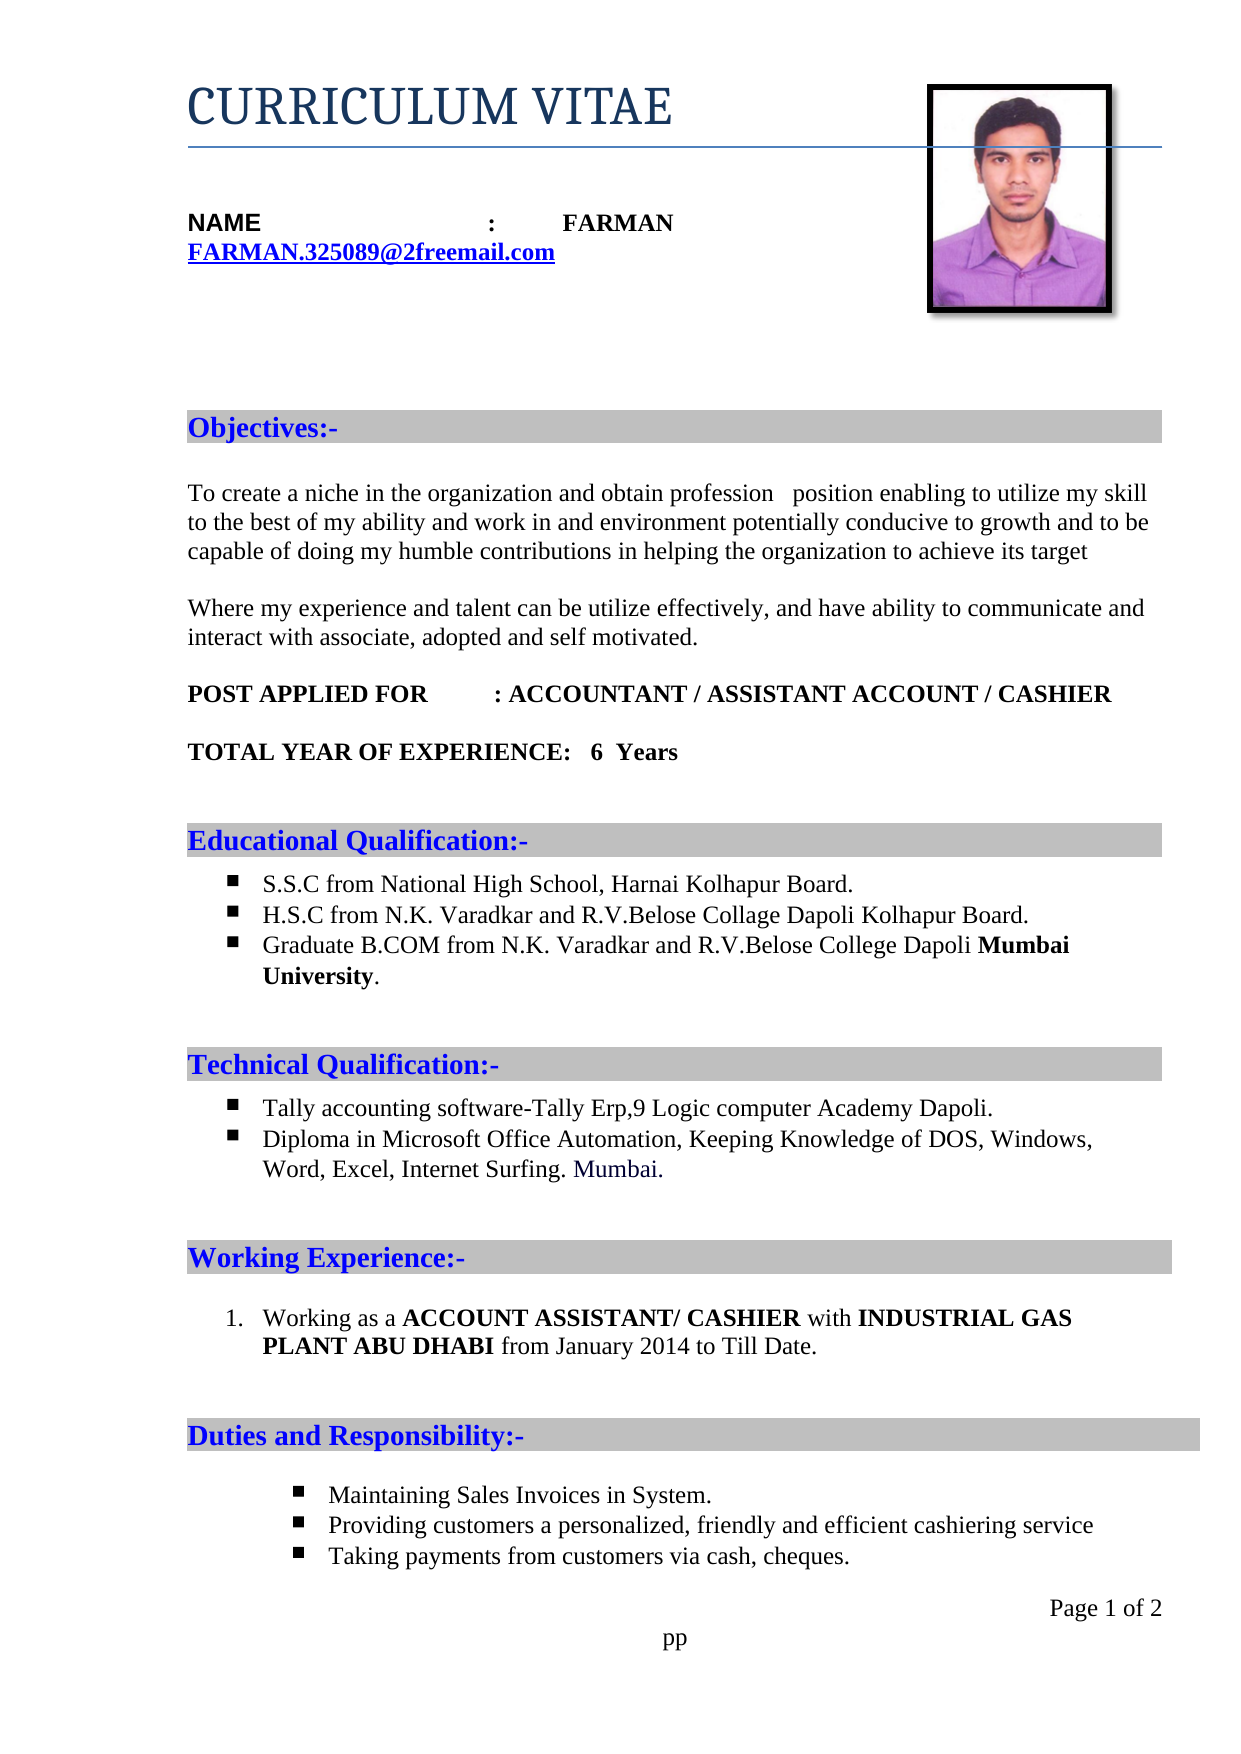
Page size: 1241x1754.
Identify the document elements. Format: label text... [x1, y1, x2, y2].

list S.S.C from , Harnai Kolhapur Board. [225, 869, 1162, 900]
text Technical Qualification:- [187, 1047, 1162, 1081]
list Providing customers a personalized, friendly and efficient cashiering service [291, 1511, 1162, 1541]
text TOTAL YEAR OF EXPERIENCE: 6 Years [187, 737, 1162, 766]
text NAME : FARMAN [187, 208, 1162, 237]
text To create a niche in the organization and obtain profession position enabling to utilize my skill to the best of my ability and work in and environment potentially conducive to growth and to be capable of doing my humble contributions in helping the organization to achieve its target [187, 478, 1162, 564]
text Objectives:- [187, 410, 1162, 443]
text POST APPLIED FOR : ACCOUNTANT / ASSISTANT ACCOUNT / CASHIER [187, 679, 1237, 708]
text FARMAN.325089@2freemail.com [187, 237, 1162, 266]
text Duties and Responsibility:- [187, 1418, 1200, 1451]
picture [923, 148, 1124, 208]
text Working Experience:- [187, 1240, 1172, 1274]
text Where my experience and talent can be utilize effectively, and have ability to communicate and interact with associate, adopted and self motivated. [187, 593, 1162, 651]
text Educational Qualification:- [187, 823, 1162, 857]
title CURRICULUM VITAE [187, 76, 1162, 148]
list H.S.C from N.K. Varadkar and R.V.Belose Collage Dapoli Kolhapur Board. [225, 900, 1162, 930]
picture [923, 266, 1124, 323]
list Taking payments from customers via cash, cheques. [291, 1541, 1162, 1572]
list Diploma in Microsoft Office Automation, Keeping Knowledge of DOS, Windows, [225, 1124, 1162, 1154]
list Graduate B.COM from N.K. Varadkar and . [225, 930, 1162, 989]
list Maintaining Sales Invoices in System. [291, 1480, 1162, 1511]
list Working as a ACCOUNT ASSISTANT/ CASHIER with INDUSTRIAL GAS PLANT ABU DHABI from January 2014 to Till Date. [225, 1303, 1162, 1360]
list Tally accounting software-Tally Erp,9 Dapoli. [225, 1093, 1162, 1124]
text Word, Excel, Internet Surfing. Mumbai. [262, 1154, 1162, 1183]
